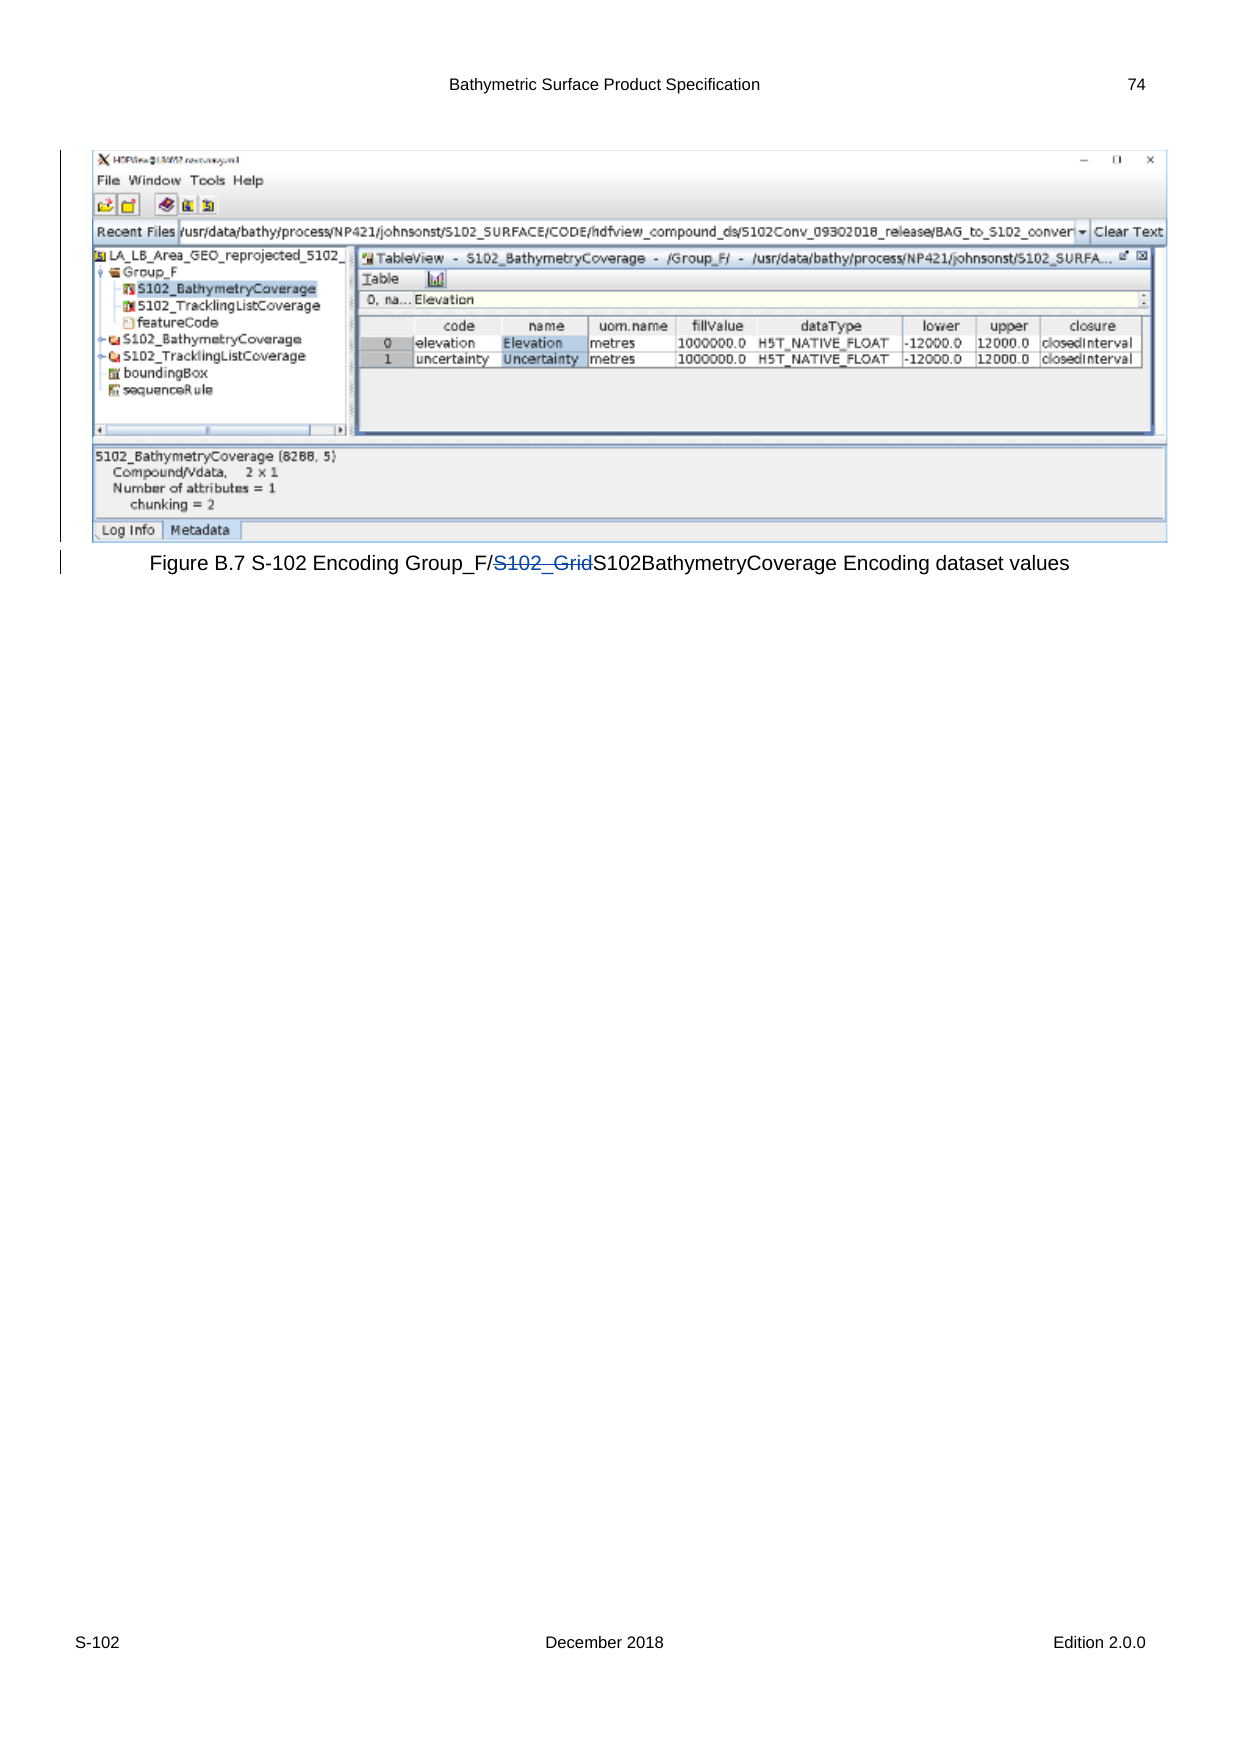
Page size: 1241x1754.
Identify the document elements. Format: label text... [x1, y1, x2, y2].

text Figure B.7 S-102 Encoding Group_F/S102BathymetryCoverage Encoding dataset values [75, 550, 1144, 574]
picture [92, 150, 1168, 543]
